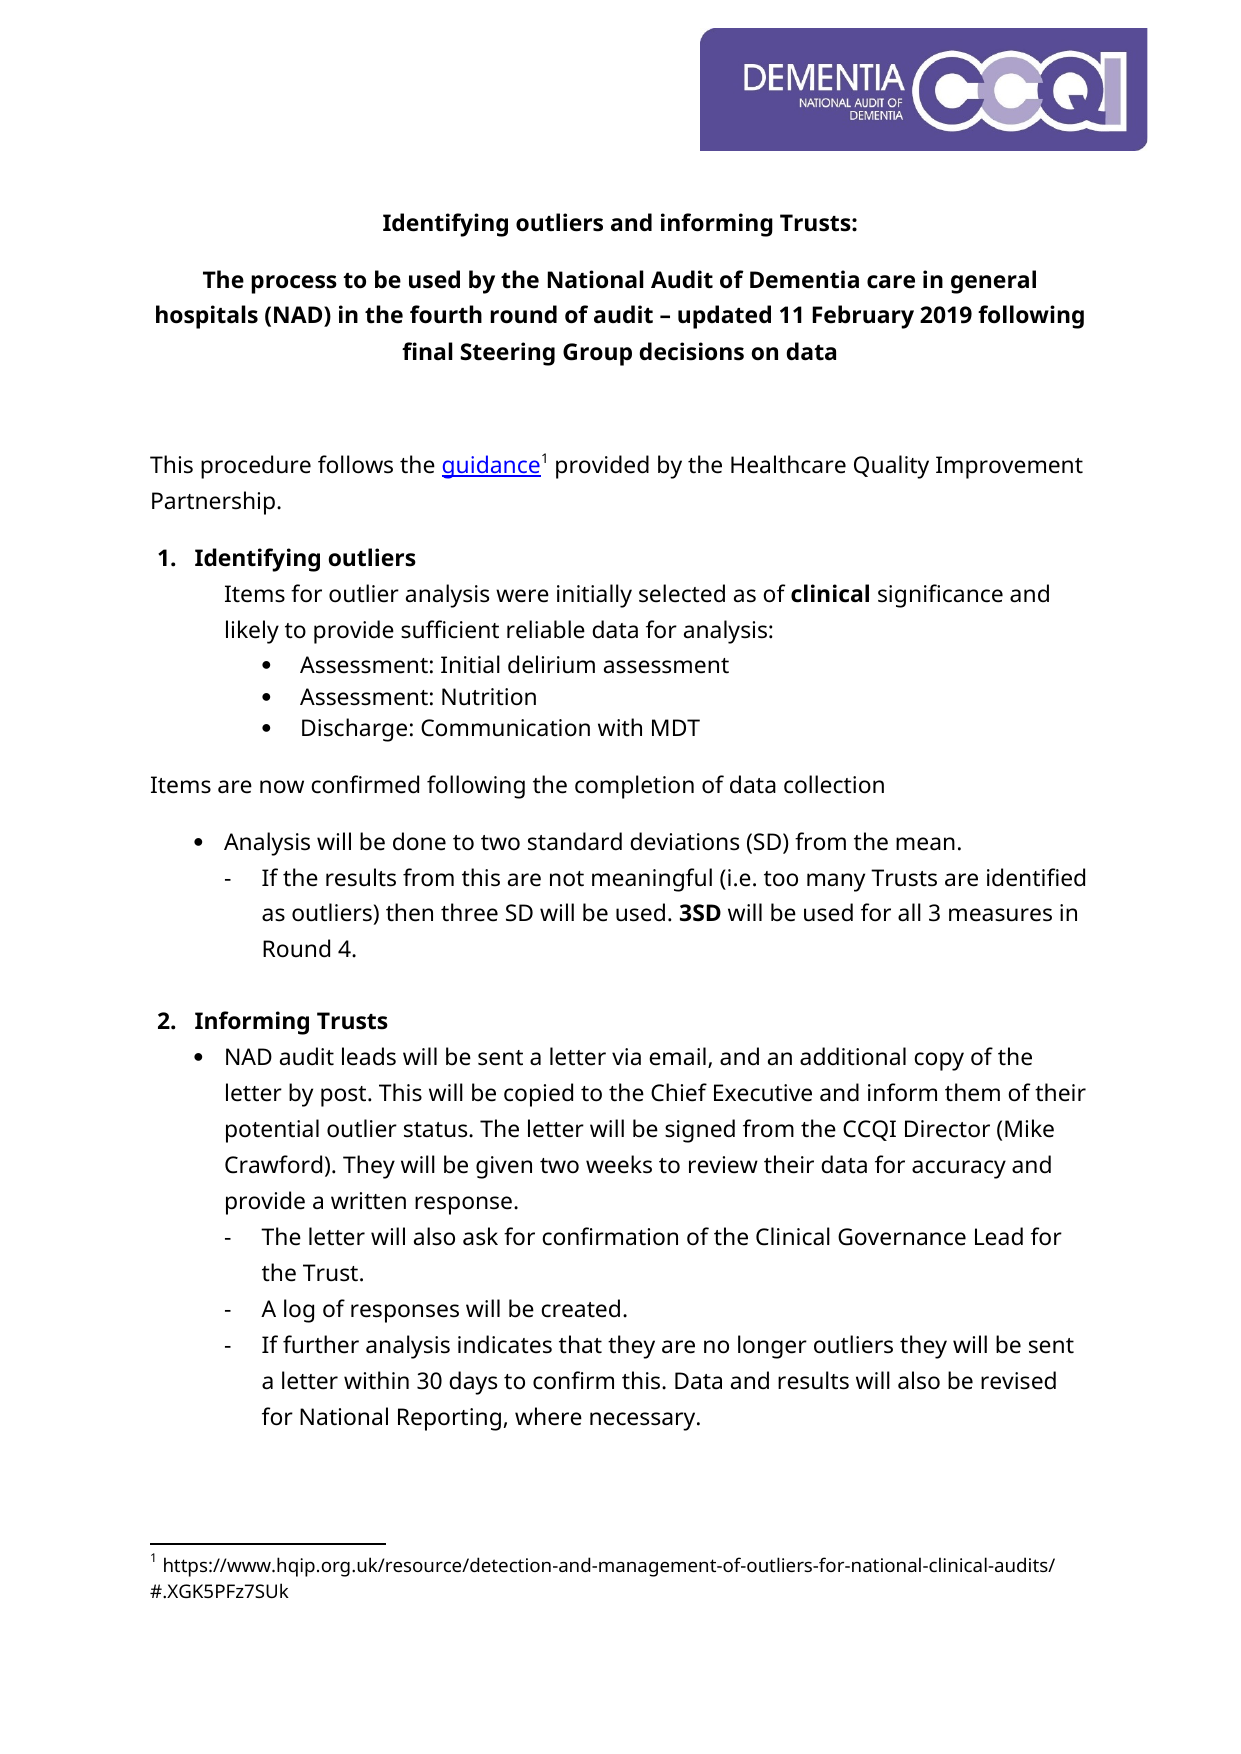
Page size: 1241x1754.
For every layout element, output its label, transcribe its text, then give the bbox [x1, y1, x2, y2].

picture [700, 28, 1148, 151]
list NAD audit leads will be sent a letter via email, and an additional copy of the letter by post. This will be copied to the Chief Executive and inform them of their potential outlier status. The letter will be signed from the CCQI Director (Mike Crawford). They will be given two weeks to review their data for accuracy and provide a written response. [194, 1041, 1090, 1216]
list Items for outlier analysis were initially selected as of clinical significance and likely to provide sufficient reliable data for analysis: [224, 578, 1090, 645]
text Items are now confirmed following the completion of data collection [150, 769, 1090, 800]
list Assessment: Nutrition [262, 681, 1090, 712]
list Discharge: Communication with MDT [262, 712, 1090, 743]
text Identifying outliers and informing Trusts: [150, 207, 1090, 238]
text This procedure follows the guidance provided by the Healthcare Quality Improvement Partnership. [150, 449, 1090, 516]
list Assessment: Initial delirium assessment [262, 649, 1090, 681]
list A log of responses will be created. [224, 1293, 1090, 1324]
list The letter will also ask for confirmation of the Clinical Governance Lead for the Trust. [224, 1221, 1090, 1288]
list Informing Trusts [157, 1005, 1090, 1036]
list If the results from this are not meaningful (i.e. too many Trusts are identified as outliers) then three SD will be used. 3SD will be used for all 3 measures in Round 4. [224, 861, 1090, 964]
list Analysis will be done to two standard deviations (SD) from the mean. [194, 826, 1090, 857]
text The process to be used by the National Audit of Dementia care in general hospitals (NAD) in the fourth round of audit – updated 11 February 2019 following final Steering Group decisions on data [150, 263, 1090, 367]
list Identifying outliers [157, 542, 1090, 573]
list If further analysis indicates that they are no longer outliers they will be sent a letter within 30 days to confirm this. Data and results will also be revised for National Reporting, where necessary. [224, 1329, 1090, 1432]
